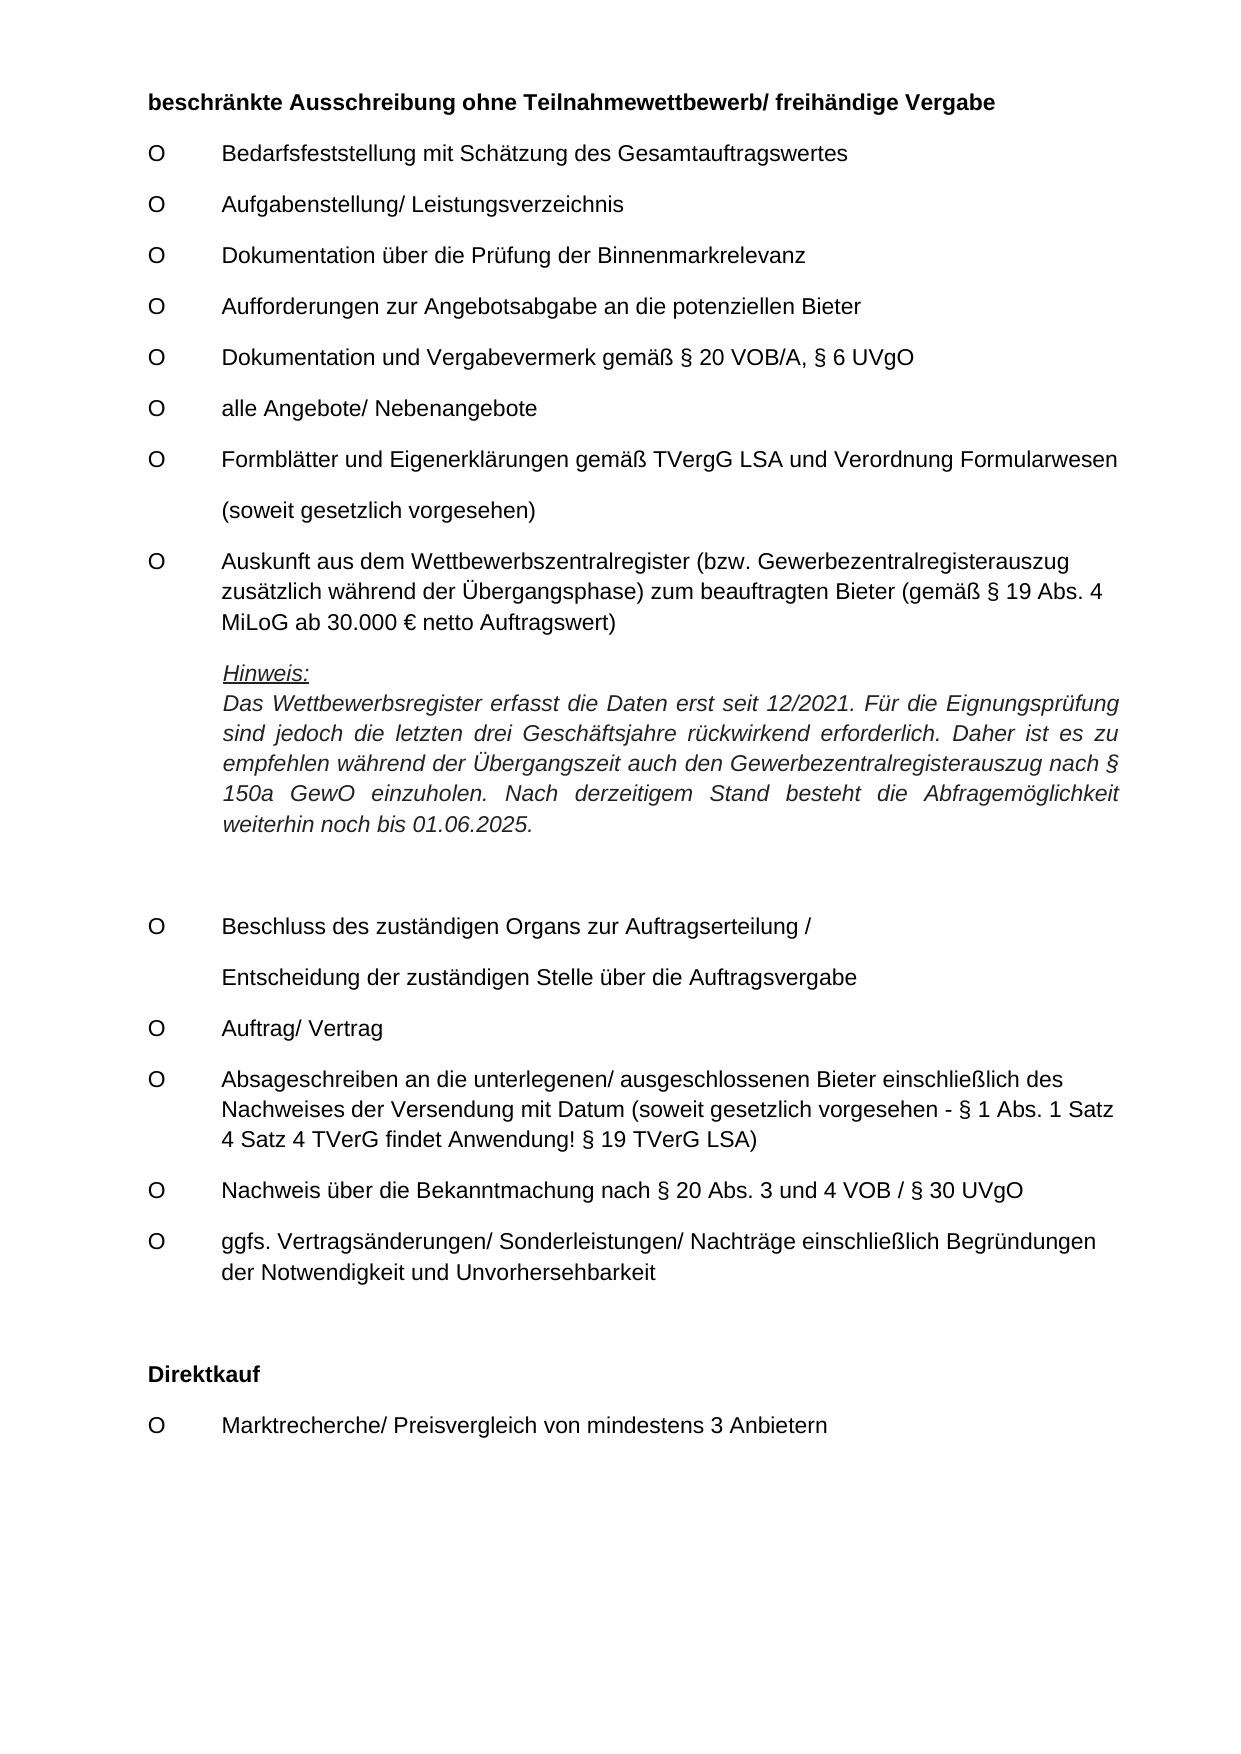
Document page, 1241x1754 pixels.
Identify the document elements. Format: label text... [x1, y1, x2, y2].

text Direktkauf [148, 1361, 1122, 1387]
text O Auskunft aus dem Wettbewerbszentralregister (bzw. Gewerbezentralregisterauszug zusätzlich während der Übergangsphase) zum beauftragten Bieter (gemäß § 19 Abs. 4 MiLoG ab 30.000 € netto Auftragswert) [148, 548, 1122, 635]
text O Dokumentation und Vergabevermerk gemäß § 20 VOB/A, § 6 UVgO [148, 344, 1122, 370]
text Entscheidung der zuständigen Stelle über die Auftragsvergabe [148, 964, 1122, 990]
text (soweit gesetzlich vorgesehen) [148, 497, 1122, 523]
list Hinweis: [223, 659, 1122, 686]
text O Beschluss des zuständigen Organs zur Auftragserteilung / [148, 913, 1122, 939]
text O Formblätter und Eigenerklärungen gemäß TVergG LSA und Verordnung Formularwesen [148, 446, 1122, 472]
text O alle Angebote/ Nebenangebote [148, 395, 1122, 421]
text beschränkte Ausschreibung ohne Teilnahmewettbewerb/ freihändige Vergabe [148, 89, 1122, 115]
text O Aufgabenstellung/ Leistungsverzeichnis [148, 191, 1122, 217]
text O Bedarfsfeststellung mit Schätzung des Gesamtauftragswertes [148, 140, 1122, 166]
text O Aufforderungen zur Angebotsabgabe an die potenziellen Bieter [148, 293, 1122, 319]
text O Nachweis über die Bekanntmachung nach § 20 Abs. 3 und 4 VOB / § 30 UVgO [148, 1177, 1122, 1203]
text O Marktrecherche/ Preisvergleich von mindestens 3 Anbietern [148, 1412, 1122, 1438]
text O Dokumentation über die Prüfung der Binnenmarkrelevanz [148, 242, 1122, 268]
text O Auftrag/ Vertrag [148, 1015, 1122, 1041]
text O Absageschreiben an die unterlegenen/ ausgeschlossenen Bieter einschließlich des Nachweises der Versendung mit Datum (soweit gesetzlich vorgesehen - § 1 Abs. 1 Satz 4 Satz 4 TVerG findet Anwendung! § 19 TVerG LSA) [148, 1066, 1122, 1152]
list Das Wettbewerbsregister erfasst die Daten erst seit 12/2021. Für die Eignungsprüfung sind jedoch die letzten drei Geschäftsjahre rückwirkend erforderlich. Daher ist es zu empfehlen während der Übergangszeit auch den Gewerbezentralregisterauszug nach § 150a GewO einzuholen. Nach derzeitigem Stand besteht die Abfragemöglichkeit weiterhin noch bis 01.06.2025. [223, 690, 1122, 837]
text O ggfs. Vertragsänderungen/ Sonderleistungen/ Nachträge einschließlich Begründungen der Notwendigkeit und Unvorhersehbarkeit [148, 1228, 1122, 1285]
